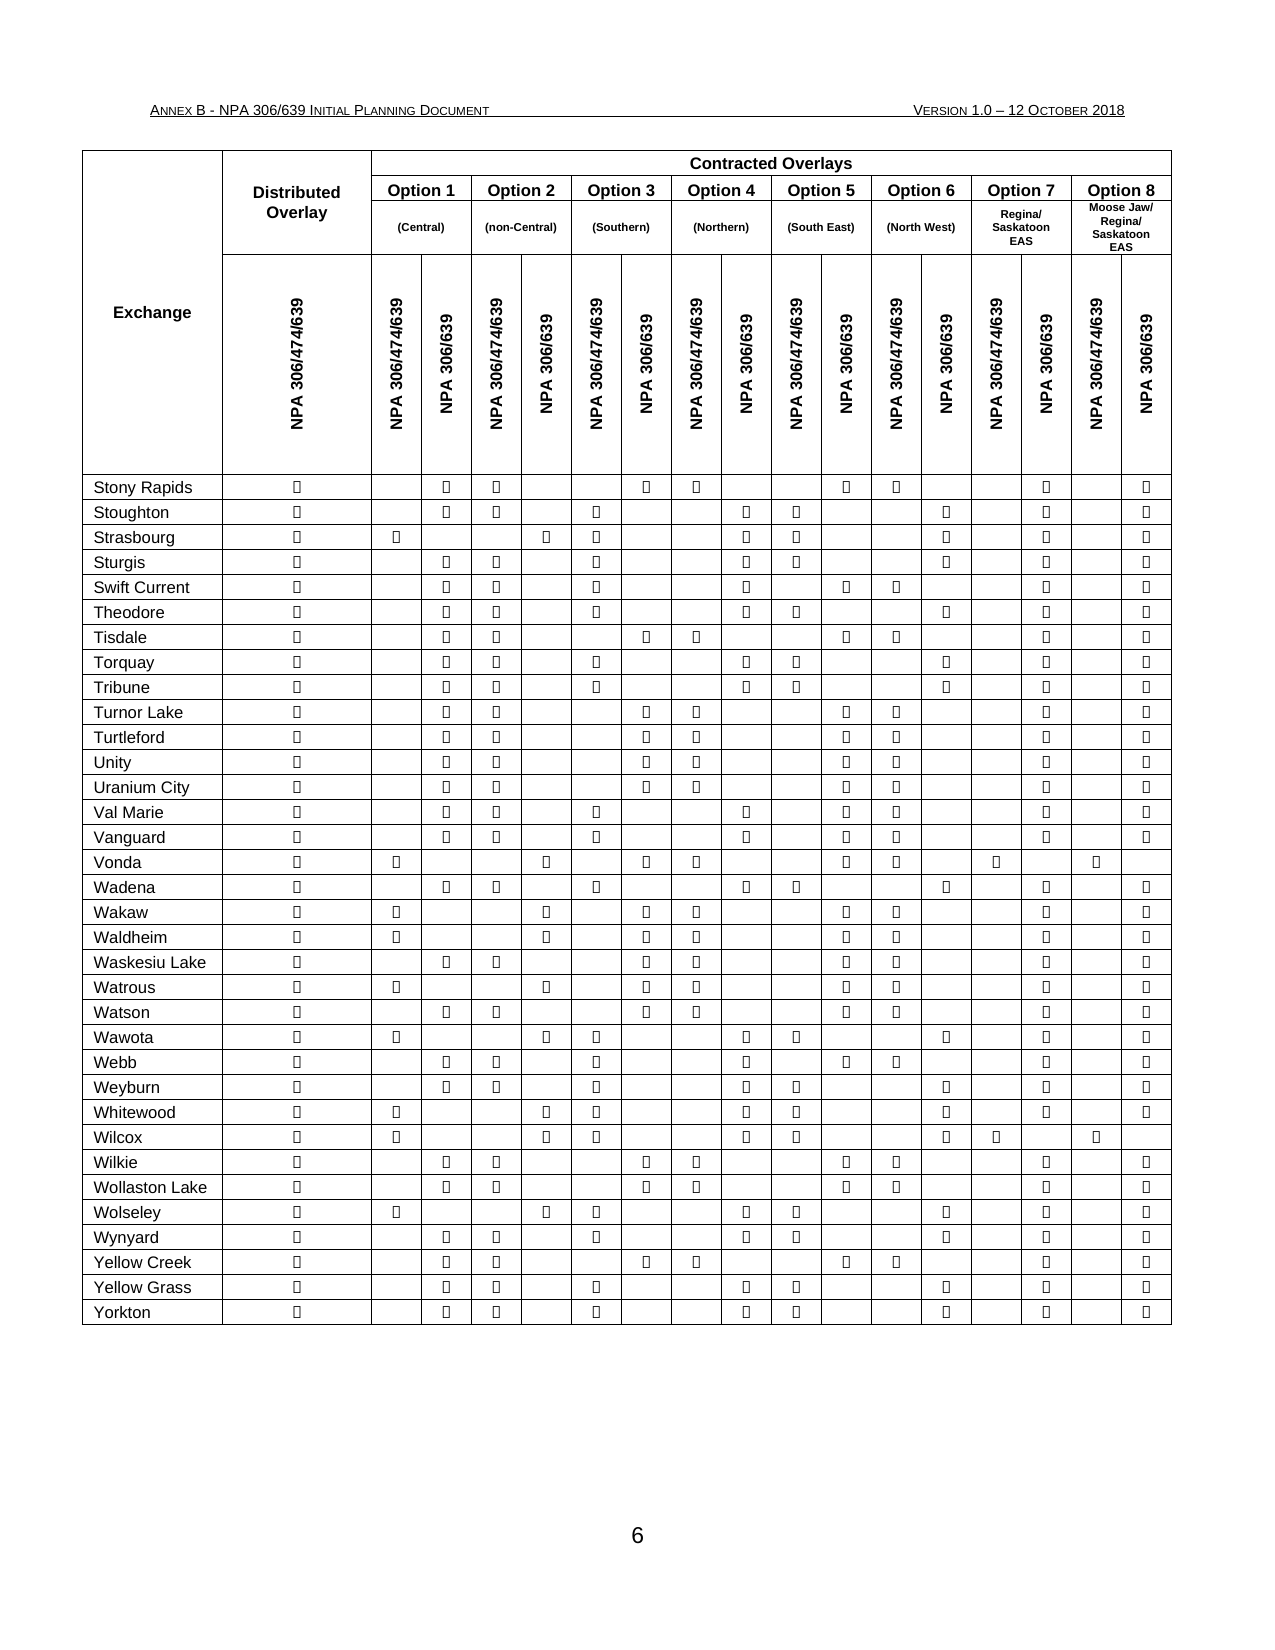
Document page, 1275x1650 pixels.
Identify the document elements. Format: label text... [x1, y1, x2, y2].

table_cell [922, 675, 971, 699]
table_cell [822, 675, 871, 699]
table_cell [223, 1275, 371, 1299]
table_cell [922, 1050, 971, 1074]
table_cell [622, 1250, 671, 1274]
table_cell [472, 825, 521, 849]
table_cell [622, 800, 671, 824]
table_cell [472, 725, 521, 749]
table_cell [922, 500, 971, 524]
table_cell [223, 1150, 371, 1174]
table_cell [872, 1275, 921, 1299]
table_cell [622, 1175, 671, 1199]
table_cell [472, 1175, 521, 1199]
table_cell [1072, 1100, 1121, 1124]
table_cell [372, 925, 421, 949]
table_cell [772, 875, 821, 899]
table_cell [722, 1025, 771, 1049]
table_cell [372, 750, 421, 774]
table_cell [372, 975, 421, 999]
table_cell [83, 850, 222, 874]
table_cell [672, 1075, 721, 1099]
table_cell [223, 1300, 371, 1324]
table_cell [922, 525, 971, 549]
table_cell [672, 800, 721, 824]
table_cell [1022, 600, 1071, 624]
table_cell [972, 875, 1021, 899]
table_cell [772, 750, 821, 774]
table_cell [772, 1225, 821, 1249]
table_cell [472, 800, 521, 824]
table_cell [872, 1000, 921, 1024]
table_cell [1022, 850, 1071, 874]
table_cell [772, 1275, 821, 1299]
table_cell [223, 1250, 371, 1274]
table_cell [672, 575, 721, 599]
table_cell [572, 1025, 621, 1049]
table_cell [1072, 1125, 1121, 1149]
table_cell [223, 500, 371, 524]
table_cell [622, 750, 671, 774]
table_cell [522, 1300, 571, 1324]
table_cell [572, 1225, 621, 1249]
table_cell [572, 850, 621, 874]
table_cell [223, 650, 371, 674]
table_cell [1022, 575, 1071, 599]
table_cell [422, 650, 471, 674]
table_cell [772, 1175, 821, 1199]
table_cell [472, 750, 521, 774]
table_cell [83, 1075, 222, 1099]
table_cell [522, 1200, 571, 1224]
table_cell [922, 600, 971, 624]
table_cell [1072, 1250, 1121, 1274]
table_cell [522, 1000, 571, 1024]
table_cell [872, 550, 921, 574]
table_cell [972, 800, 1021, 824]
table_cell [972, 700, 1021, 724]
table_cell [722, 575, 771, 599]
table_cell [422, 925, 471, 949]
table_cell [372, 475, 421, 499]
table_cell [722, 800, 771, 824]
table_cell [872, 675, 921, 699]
table_cell Option 3 [572, 176, 671, 200]
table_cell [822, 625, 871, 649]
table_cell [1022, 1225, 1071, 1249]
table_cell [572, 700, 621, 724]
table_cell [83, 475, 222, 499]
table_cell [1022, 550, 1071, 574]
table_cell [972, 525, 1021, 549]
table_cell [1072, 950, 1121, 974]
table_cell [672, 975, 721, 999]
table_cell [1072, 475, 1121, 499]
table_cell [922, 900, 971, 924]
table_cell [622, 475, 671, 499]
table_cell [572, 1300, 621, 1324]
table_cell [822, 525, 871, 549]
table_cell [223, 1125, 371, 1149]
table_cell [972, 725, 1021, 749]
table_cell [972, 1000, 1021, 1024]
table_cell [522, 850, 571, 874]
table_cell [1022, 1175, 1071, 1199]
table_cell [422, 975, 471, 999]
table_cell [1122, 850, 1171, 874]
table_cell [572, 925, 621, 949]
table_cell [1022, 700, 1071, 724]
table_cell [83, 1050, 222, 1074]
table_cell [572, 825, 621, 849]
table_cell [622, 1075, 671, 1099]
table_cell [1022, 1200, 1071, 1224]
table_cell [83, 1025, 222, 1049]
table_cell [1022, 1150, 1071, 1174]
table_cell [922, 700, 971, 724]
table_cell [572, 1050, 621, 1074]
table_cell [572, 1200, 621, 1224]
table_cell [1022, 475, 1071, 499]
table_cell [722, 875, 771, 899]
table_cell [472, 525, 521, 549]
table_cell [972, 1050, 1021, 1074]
table_cell NPA 306/474/639 [372, 255, 421, 474]
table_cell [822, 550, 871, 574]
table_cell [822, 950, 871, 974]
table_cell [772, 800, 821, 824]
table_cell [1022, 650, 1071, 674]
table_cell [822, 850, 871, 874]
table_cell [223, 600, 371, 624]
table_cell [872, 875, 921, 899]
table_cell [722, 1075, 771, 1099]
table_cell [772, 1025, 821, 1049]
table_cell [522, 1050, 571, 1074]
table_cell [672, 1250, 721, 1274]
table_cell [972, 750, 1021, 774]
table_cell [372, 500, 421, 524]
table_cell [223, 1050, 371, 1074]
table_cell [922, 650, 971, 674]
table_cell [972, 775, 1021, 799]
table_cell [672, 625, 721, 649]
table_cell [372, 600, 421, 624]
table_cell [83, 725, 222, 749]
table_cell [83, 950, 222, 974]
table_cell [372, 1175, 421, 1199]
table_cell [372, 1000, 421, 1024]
table_cell NPA 306/639 [922, 255, 971, 474]
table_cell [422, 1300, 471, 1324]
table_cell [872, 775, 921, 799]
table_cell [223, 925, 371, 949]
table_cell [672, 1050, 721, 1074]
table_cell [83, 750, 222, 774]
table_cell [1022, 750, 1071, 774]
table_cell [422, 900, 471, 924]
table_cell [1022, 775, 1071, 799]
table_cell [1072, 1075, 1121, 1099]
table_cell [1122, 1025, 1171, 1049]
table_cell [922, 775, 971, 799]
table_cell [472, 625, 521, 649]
table_cell NPA 306/474/639 [972, 255, 1021, 474]
table_cell (South East) [772, 201, 871, 254]
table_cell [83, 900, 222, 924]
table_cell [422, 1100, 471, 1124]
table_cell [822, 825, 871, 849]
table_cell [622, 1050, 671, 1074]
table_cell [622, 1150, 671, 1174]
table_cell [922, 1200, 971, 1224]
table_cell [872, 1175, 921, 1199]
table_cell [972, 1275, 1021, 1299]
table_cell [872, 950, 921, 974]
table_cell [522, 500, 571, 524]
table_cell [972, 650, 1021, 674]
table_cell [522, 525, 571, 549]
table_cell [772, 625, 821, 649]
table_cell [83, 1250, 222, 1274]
table_cell Option 4 [672, 176, 771, 200]
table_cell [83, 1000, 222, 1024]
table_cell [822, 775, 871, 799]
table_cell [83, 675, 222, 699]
table_cell Option 6 [872, 176, 971, 200]
table_cell NPA 306/474/639 [1072, 255, 1121, 474]
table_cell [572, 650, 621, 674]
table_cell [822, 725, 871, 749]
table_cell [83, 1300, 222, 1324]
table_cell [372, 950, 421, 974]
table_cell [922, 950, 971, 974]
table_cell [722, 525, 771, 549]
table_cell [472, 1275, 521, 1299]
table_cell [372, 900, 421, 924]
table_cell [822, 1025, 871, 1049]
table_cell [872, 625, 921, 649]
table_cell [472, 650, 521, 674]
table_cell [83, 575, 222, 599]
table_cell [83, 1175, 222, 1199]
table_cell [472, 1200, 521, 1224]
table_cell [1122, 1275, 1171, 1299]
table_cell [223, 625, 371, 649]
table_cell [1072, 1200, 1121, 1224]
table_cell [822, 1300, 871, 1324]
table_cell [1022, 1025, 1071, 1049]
table_cell Option 2 [472, 176, 571, 200]
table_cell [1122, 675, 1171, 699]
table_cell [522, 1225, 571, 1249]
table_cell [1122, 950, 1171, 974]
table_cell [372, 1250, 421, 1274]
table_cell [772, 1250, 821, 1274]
table_cell (North West) [872, 201, 971, 254]
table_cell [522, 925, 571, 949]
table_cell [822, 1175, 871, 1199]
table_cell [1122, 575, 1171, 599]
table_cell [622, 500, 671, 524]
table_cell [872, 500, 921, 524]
table_cell NPA 306/639 [522, 255, 571, 474]
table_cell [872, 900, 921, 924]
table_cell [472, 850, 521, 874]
table_cell NPA 306/639 [1022, 255, 1071, 474]
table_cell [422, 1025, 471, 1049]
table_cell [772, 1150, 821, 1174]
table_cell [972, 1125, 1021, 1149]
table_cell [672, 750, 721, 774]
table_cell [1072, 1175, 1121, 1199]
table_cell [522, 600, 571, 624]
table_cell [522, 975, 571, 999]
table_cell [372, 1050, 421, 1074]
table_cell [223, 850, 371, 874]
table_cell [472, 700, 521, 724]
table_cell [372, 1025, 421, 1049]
table_cell NPA 306/639 [822, 255, 871, 474]
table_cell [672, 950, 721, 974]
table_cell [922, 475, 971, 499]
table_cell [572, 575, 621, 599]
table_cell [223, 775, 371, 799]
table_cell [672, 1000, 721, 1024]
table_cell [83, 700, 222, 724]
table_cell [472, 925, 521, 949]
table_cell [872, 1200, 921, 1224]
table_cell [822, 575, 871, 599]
table_cell NPA 306/474/639 [223, 255, 371, 474]
table_cell (Southern) [572, 201, 671, 254]
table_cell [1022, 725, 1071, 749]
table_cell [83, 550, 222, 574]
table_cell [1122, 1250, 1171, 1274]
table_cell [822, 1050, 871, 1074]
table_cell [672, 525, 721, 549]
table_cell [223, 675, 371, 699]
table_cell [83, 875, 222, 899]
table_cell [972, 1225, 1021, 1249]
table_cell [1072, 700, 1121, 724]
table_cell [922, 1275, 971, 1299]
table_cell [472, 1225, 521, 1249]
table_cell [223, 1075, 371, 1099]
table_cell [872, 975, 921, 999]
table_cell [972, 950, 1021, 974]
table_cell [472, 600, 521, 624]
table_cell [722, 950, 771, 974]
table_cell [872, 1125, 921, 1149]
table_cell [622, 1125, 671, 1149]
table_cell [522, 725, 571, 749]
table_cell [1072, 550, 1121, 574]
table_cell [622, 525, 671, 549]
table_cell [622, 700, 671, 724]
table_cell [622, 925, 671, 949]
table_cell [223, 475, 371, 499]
table_cell (non-Central) [472, 201, 571, 254]
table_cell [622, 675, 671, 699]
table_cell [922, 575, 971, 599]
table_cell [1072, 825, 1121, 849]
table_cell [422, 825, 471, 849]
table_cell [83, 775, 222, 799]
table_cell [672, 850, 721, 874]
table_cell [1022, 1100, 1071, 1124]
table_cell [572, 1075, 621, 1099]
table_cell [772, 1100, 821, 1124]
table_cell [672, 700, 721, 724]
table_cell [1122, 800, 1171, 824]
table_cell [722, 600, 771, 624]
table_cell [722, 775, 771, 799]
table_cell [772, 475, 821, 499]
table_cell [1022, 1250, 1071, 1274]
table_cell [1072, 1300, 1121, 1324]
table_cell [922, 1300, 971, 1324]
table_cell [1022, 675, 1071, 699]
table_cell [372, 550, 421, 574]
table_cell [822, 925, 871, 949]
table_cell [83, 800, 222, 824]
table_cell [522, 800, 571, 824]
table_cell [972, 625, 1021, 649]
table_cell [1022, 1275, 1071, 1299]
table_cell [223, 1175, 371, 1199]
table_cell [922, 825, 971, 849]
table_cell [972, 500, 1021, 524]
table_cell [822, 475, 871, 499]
table_cell Option 8 [1072, 176, 1171, 200]
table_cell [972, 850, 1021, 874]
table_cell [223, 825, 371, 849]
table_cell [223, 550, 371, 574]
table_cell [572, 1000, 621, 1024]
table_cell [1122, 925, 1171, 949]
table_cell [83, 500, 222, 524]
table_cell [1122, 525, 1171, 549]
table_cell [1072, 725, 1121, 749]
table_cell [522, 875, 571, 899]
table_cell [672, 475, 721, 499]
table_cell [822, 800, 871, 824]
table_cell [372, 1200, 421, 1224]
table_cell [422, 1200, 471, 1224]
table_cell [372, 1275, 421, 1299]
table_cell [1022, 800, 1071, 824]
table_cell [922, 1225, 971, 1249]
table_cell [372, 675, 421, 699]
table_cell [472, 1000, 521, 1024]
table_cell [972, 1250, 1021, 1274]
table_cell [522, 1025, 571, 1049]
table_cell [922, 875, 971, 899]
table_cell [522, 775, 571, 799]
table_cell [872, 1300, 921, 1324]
table_cell Option 5 [772, 176, 871, 200]
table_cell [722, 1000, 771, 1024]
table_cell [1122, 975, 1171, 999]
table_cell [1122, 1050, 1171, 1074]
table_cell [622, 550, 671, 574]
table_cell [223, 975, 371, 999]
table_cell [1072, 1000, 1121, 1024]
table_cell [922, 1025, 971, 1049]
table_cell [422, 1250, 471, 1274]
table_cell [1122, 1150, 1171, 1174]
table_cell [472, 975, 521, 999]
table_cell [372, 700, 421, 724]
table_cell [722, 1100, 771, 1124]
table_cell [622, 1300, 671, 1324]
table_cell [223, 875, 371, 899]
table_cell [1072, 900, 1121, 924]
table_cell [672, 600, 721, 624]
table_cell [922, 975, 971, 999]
table_cell NPA 306/474/639 [772, 255, 821, 474]
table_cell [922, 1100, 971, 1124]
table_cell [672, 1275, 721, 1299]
table_header Distributed Overlay [223, 151, 371, 254]
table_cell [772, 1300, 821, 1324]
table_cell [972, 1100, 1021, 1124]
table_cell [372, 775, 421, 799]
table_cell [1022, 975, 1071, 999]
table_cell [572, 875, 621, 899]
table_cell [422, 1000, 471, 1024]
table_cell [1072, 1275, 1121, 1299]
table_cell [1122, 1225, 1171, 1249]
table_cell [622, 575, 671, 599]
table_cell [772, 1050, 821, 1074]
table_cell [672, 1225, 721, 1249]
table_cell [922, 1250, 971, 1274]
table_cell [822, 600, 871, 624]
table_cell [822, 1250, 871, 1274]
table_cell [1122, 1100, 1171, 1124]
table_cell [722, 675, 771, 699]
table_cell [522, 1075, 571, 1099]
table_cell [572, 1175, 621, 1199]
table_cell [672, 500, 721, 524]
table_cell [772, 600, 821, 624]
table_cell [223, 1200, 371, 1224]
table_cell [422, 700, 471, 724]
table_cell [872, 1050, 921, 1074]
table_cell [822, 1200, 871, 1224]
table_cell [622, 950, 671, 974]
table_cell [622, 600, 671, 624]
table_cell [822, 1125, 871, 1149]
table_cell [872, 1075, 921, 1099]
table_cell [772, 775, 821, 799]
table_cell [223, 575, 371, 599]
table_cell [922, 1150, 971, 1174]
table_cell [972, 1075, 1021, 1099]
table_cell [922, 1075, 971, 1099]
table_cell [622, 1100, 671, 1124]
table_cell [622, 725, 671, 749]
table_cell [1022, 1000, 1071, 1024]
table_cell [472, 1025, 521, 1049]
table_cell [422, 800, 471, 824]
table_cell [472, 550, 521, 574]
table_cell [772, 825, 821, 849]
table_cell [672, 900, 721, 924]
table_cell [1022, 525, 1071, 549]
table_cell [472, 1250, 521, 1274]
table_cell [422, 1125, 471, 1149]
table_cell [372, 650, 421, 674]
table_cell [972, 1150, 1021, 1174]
table_cell NPA 306/639 [1122, 255, 1171, 474]
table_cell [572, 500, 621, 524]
table_cell Regina/ Saskatoon EAS [972, 201, 1071, 254]
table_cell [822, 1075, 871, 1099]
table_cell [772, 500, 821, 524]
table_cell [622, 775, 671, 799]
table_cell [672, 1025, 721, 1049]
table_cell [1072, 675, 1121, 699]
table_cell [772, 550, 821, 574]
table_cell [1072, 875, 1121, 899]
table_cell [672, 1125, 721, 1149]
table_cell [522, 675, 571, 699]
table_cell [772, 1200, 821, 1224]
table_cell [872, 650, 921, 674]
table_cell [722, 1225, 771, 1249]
table_cell (Central) [372, 201, 471, 254]
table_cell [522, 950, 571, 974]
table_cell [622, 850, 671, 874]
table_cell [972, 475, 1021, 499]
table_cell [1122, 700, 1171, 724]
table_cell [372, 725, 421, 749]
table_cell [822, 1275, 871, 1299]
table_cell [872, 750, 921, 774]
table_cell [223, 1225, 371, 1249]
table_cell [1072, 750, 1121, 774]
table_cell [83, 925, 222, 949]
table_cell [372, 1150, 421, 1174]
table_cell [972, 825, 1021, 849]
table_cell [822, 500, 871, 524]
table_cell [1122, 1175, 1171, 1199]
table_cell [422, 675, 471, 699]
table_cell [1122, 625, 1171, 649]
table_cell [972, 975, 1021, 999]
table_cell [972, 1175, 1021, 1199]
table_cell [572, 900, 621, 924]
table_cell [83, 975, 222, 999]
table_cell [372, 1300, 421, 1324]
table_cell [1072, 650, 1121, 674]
table_cell NPA 306/639 [722, 255, 771, 474]
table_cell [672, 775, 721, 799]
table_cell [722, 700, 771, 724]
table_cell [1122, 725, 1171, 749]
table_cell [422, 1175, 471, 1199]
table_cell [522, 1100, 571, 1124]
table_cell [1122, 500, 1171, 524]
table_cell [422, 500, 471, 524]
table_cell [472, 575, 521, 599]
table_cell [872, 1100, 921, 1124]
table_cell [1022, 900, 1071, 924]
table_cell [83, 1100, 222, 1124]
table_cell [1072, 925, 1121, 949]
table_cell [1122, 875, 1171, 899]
table_cell Moose Jaw/ Regina/ Saskatoon EAS [1072, 201, 1171, 254]
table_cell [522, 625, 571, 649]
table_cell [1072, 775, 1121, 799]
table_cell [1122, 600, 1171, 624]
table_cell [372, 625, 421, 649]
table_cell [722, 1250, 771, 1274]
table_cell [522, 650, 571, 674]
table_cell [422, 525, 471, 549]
table_cell Option 7 [972, 176, 1071, 200]
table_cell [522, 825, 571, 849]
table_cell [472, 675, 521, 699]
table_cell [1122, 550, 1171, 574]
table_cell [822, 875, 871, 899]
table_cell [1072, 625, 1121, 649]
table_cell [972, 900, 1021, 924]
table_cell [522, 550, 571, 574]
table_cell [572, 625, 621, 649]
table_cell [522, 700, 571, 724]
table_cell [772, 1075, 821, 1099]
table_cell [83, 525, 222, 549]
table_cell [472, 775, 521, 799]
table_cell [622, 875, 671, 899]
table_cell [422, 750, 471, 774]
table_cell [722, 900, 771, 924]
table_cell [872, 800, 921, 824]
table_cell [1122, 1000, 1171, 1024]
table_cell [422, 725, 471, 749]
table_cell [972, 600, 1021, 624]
table_cell Option 1 [372, 176, 471, 200]
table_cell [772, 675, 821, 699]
table_cell NPA 306/474/639 [572, 255, 621, 474]
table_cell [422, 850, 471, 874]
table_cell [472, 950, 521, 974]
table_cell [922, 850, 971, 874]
table_header Exchange [83, 151, 222, 474]
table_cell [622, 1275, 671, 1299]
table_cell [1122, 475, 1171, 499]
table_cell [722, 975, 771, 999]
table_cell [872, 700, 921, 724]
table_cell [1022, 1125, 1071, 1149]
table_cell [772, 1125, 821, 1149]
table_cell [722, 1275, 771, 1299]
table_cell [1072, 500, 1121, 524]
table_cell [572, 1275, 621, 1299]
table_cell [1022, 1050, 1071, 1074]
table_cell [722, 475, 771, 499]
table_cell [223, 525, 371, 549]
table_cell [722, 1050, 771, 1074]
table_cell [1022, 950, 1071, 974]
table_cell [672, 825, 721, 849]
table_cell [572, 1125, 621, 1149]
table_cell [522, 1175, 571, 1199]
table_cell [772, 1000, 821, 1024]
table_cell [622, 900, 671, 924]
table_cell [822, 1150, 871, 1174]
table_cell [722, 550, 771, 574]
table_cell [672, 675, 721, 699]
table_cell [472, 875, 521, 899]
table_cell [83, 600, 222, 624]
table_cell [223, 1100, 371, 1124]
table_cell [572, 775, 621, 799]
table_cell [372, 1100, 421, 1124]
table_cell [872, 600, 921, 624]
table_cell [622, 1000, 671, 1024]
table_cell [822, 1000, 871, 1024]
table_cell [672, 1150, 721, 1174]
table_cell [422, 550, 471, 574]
table_header Contracted Overlays [372, 151, 1171, 175]
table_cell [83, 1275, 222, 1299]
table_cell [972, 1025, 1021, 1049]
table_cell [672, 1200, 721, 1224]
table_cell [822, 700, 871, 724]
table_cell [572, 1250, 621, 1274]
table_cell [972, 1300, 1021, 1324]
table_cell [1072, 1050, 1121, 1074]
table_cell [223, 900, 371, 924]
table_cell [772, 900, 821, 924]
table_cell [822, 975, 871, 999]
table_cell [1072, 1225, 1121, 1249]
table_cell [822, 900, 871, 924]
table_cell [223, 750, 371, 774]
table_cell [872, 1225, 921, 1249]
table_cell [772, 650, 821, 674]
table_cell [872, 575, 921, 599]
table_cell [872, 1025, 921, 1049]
table_cell NPA 306/474/639 [472, 255, 521, 474]
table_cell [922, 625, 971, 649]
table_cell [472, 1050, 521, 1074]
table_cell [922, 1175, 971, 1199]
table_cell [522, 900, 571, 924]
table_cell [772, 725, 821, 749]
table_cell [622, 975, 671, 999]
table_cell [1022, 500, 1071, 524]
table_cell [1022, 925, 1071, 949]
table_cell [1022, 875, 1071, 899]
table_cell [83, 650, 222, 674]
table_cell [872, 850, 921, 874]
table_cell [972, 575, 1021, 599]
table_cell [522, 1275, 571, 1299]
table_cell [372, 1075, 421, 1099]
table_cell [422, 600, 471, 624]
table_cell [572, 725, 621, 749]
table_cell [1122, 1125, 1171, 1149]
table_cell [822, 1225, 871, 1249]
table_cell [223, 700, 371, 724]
table_cell NPA 306/474/639 [672, 255, 721, 474]
table_cell (Northern) [672, 201, 771, 254]
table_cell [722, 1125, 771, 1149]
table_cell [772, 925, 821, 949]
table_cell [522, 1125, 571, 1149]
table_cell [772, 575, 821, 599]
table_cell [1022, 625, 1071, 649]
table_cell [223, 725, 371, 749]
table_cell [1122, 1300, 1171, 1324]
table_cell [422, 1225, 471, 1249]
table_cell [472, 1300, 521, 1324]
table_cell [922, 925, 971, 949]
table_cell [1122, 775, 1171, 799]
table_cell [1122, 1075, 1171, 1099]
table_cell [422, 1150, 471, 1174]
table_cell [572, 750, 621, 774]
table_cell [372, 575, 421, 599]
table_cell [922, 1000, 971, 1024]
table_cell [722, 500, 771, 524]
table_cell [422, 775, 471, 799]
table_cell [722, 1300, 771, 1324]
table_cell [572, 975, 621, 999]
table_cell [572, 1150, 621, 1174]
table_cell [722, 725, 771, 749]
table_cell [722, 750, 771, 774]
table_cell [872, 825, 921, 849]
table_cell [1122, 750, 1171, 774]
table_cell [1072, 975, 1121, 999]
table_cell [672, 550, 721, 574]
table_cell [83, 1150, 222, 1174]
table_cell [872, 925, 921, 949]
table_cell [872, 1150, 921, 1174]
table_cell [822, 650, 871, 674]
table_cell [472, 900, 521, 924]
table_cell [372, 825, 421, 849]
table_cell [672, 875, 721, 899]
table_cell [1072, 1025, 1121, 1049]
table_cell NPA 306/474/639 [872, 255, 921, 474]
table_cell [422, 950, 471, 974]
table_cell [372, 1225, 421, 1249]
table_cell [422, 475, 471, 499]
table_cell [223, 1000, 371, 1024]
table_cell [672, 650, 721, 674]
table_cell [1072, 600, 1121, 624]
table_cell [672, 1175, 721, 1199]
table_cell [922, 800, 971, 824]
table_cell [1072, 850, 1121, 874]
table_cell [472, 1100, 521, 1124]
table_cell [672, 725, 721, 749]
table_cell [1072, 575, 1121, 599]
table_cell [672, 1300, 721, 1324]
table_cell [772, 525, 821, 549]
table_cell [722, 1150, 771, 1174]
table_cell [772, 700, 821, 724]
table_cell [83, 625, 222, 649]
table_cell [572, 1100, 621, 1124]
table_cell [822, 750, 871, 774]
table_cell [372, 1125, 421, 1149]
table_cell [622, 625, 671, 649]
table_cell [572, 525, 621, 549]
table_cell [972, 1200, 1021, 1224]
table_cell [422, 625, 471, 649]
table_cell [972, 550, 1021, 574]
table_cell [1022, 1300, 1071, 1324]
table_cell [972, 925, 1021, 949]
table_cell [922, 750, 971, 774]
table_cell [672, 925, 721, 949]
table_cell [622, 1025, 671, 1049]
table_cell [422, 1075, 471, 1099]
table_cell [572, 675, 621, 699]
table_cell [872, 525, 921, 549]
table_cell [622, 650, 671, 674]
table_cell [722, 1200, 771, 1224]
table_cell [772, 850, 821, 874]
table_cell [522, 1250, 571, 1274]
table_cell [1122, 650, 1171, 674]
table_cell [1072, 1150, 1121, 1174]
table_cell NPA 306/639 [422, 255, 471, 474]
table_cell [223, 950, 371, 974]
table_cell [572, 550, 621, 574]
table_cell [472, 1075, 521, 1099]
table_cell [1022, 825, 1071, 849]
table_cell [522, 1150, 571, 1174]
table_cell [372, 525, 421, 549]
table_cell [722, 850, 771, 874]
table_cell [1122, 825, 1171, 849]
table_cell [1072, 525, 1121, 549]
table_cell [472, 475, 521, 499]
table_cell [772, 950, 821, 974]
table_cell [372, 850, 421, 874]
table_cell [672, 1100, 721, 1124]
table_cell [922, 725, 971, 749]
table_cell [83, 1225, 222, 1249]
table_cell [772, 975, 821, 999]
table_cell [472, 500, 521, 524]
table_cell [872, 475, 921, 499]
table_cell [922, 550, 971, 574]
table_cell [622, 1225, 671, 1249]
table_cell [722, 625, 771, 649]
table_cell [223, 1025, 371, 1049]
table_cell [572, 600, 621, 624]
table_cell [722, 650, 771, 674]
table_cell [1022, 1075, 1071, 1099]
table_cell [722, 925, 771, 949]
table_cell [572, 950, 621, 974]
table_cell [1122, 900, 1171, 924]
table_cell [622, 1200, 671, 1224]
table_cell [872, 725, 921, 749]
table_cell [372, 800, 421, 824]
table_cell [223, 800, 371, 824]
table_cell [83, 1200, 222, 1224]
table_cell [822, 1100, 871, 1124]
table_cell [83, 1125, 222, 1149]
table_cell NPA 306/639 [622, 255, 671, 474]
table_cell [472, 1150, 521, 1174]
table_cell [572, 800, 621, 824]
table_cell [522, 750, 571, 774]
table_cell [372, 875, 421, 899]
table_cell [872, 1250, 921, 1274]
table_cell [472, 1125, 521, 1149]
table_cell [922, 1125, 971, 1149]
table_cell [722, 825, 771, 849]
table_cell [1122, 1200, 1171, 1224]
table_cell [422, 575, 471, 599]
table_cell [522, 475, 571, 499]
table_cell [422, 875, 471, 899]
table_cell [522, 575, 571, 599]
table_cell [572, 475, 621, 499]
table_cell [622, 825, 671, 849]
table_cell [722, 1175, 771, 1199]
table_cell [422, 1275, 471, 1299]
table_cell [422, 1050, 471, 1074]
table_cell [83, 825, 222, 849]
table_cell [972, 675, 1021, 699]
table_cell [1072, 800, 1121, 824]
